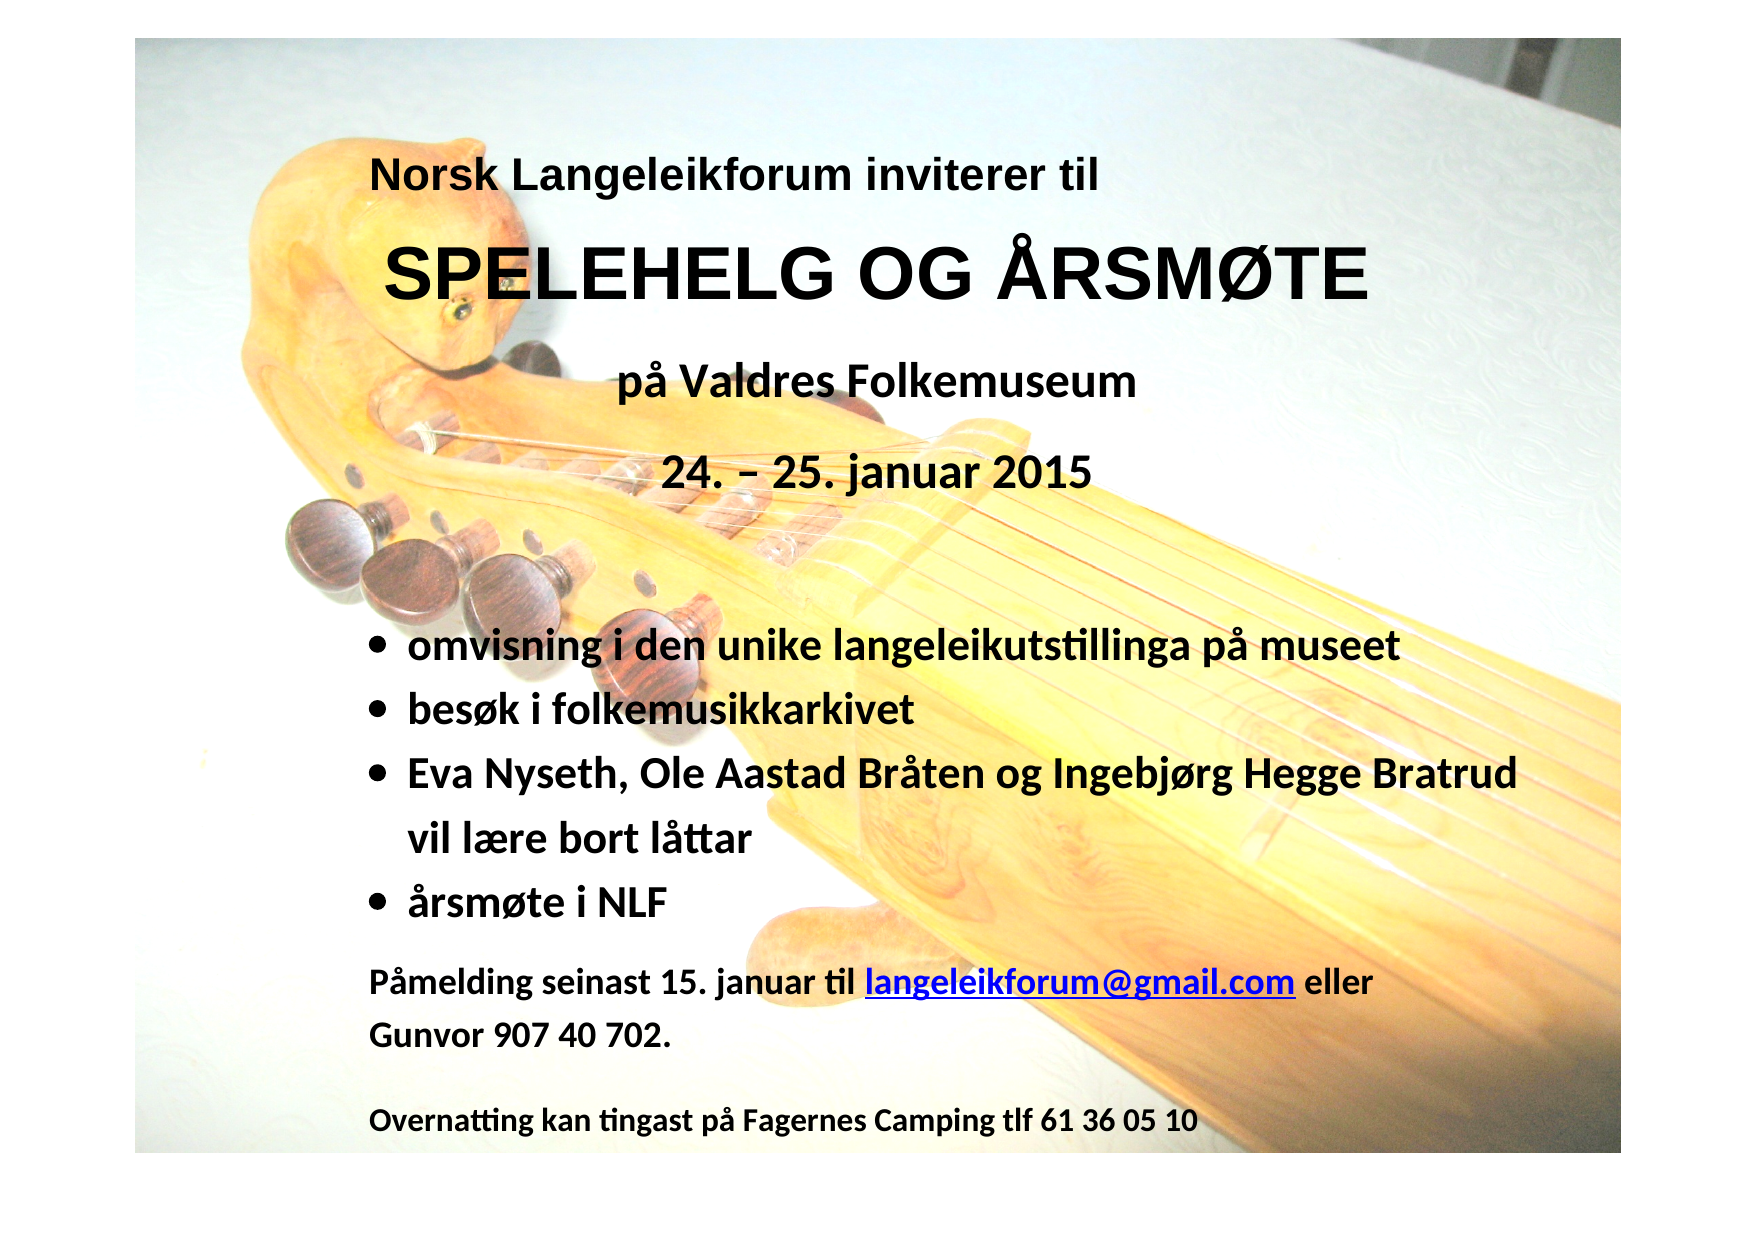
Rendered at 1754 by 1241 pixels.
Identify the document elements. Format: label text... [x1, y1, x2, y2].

list omvisning i den unike langeleikutstillinga på museet [369, 616, 1606, 672]
list Eva Nyseth, Ole Aastad Bråten og Ingebjørg Hegge Bratrud [369, 744, 1606, 800]
text Påmelding seinast 15. januar til langeleikforum@gmail.com eller [369, 958, 1606, 1004]
text på Valdres Folkemuseum [148, 349, 1606, 410]
list besøk i folkemusikkarkivet [369, 680, 1606, 736]
text SPELEHELG OG ÅRSMØTE [148, 229, 1606, 315]
text 24. – 25. januar 2015 [148, 440, 1606, 501]
text Overnatting kan tingast på Fagernes Camping tlf 61 36 05 10 [369, 1098, 1606, 1139]
text Gunvor 907 40 702. [369, 1011, 1606, 1057]
text Norsk Langeleikforum inviterer til [369, 148, 1606, 200]
list vil lære bort låttar [407, 809, 1606, 865]
list årsmøte i NLF [369, 873, 1606, 929]
